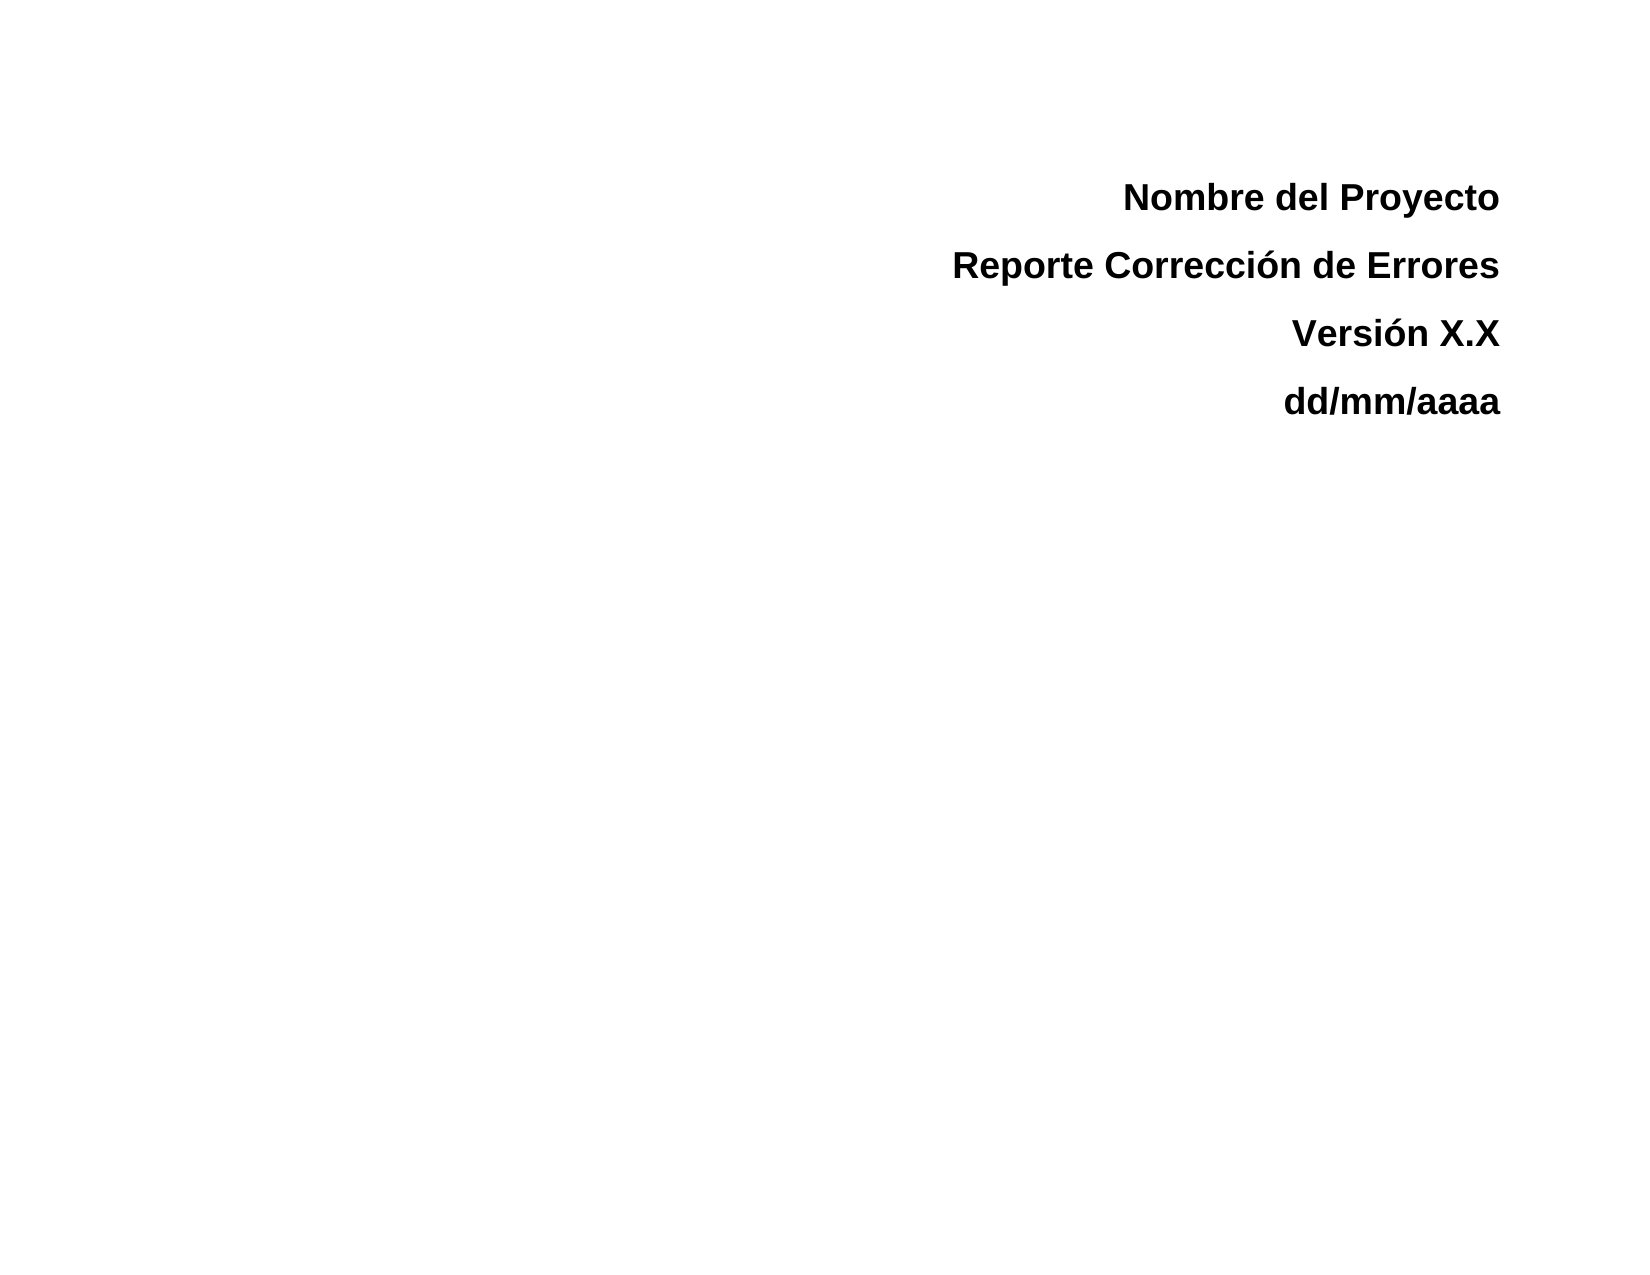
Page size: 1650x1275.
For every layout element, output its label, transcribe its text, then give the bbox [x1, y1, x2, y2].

title dd/mm/aaaa [150, 379, 1500, 422]
title Versión X.X [150, 311, 1500, 354]
